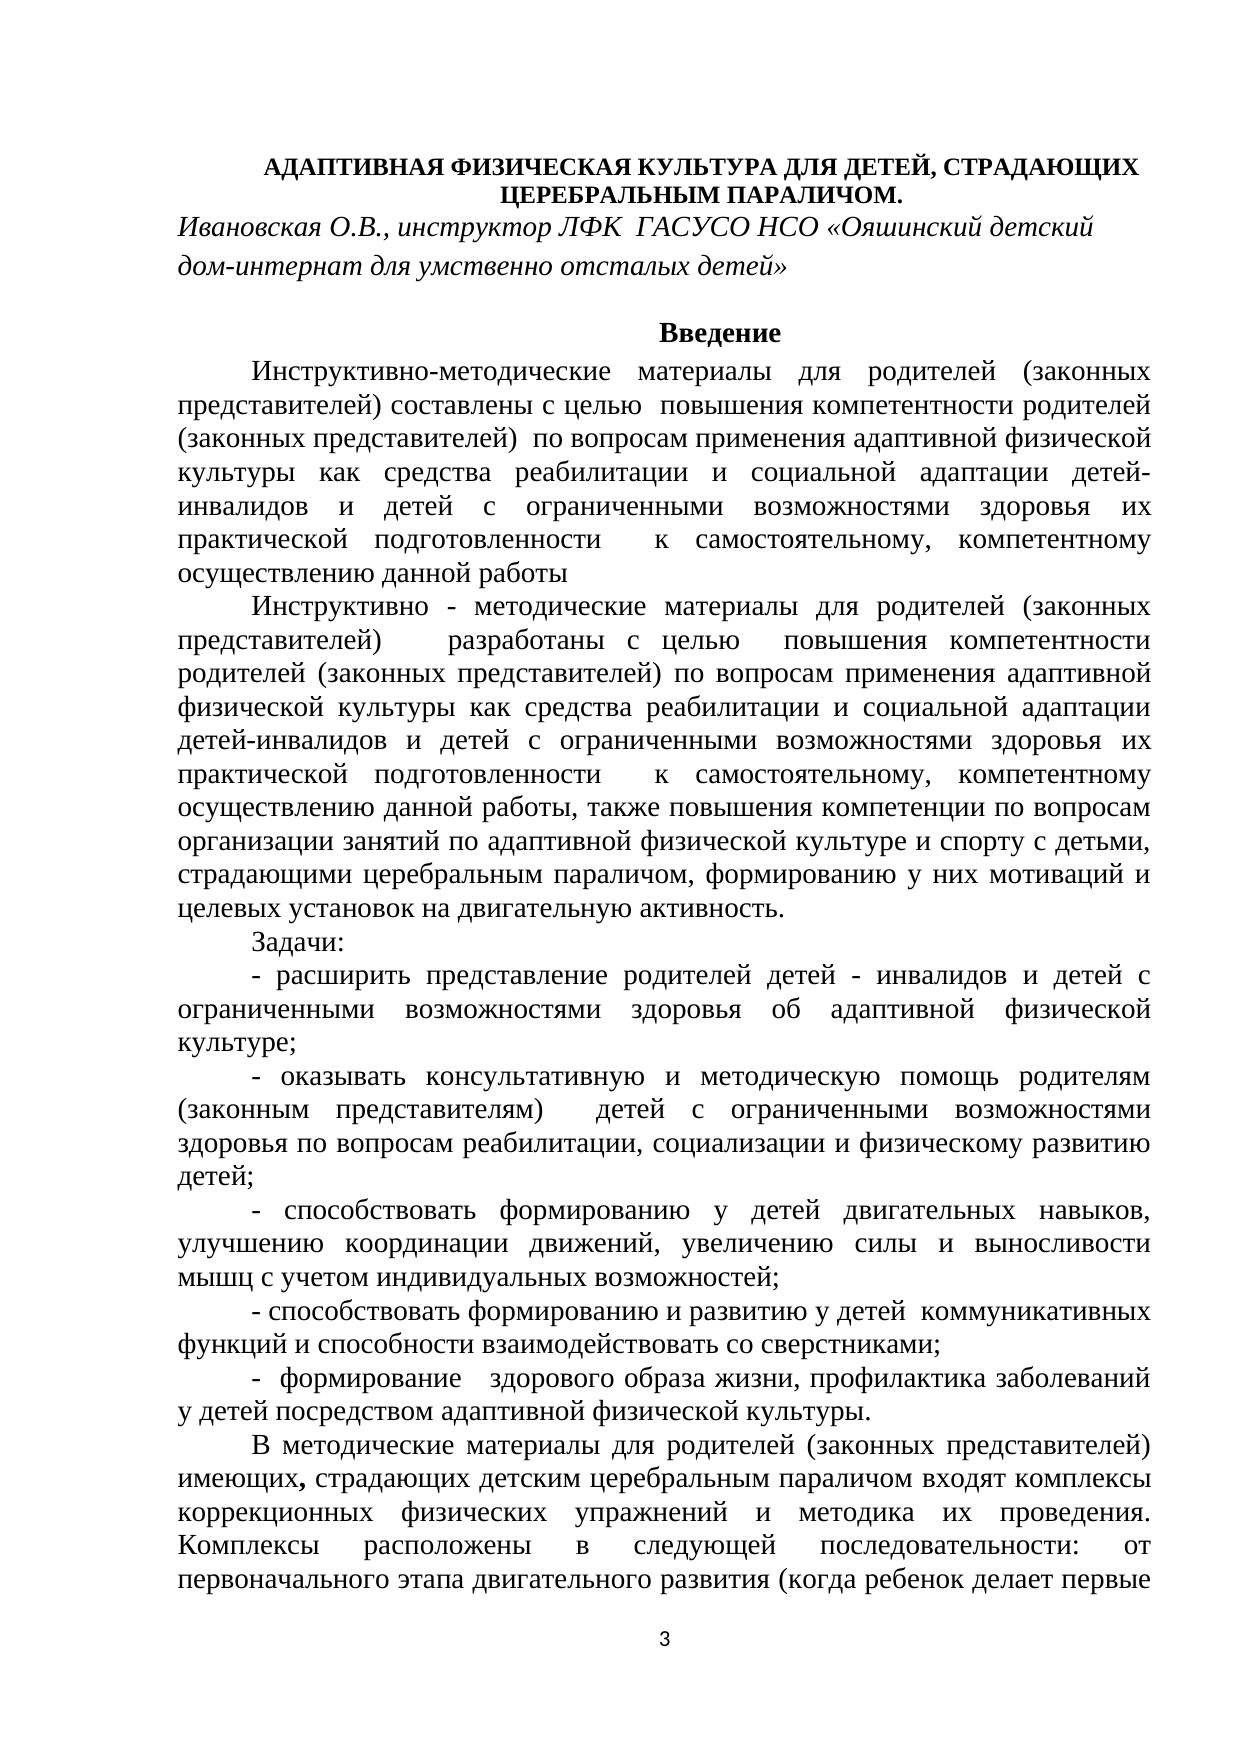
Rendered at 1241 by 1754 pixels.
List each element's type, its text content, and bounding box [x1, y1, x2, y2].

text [177, 1427, 1152, 1594]
text Ивановская О.В., инструктор ЛФК ГАСУСО НСО «Ояшинский детский дом-интернат для умственно отсталых детей» [177, 209, 1152, 281]
text - способствовать формированию у детей двигательных навыков, улучшению координации движений, увеличению силы и выносливости мышц с учетом индивидуальных возможностей; [177, 1192, 1152, 1293]
text Задачи: [177, 924, 1152, 957]
text Инструктивно-методические материалы для родителей (законных представителей) составлены с целью повышения компетентности родителей (законных представителей) по вопросам применения адаптивной физической культуры как средства реабилитации и социальной адаптации детей-инвалидов и детей с ограниченными возможностями здоровья их практической подготовленности к самостоятельному, компетентному осуществлению данной работы [177, 353, 1152, 588]
text АДАПТИВНАЯ ФИЗИЧЕСКАЯ КУЛЬТУРА ДЛЯ ДЕТЕЙ, СТРАДАЮЩИХ ЦЕРЕБРАЛЬНЫМ ПАРАЛИЧОМ. [251, 152, 1152, 209]
text - расширить представление родителей детей - инвалидов и детей с ограниченными возможностями здоровья об адаптивной физической культуре; [177, 957, 1152, 1058]
text - формирование здорового образа жизни, профилактика заболеваний у детей посредством адаптивной физической культуры. [177, 1360, 1152, 1427]
text Инструктивно - методические материалы для родителей (законных представителей) разработаны с целью повышения компетентности родителей (законных представителей) по вопросам применения адаптивной физической культуры как средства реабилитации и социальной адаптации детей-инвалидов и детей с ограниченными возможностями здоровья их практической подготовленности к самостоятельному, компетентному осуществлению данной работы, также повышения компетенции по вопросам организации занятий по адаптивной физической культуре и спорту с детьми, страдающими церебральным параличом, формированию у них мотиваций и целевых установок на двигательную активность. [177, 588, 1152, 924]
text - способствовать формированию и развитию у детей коммуникативных функций и способности взаимодействовать со сверстниками; [177, 1293, 1152, 1360]
text - оказывать консультативную и методическую помощь родителям (законным представителям) детей с ограниченными возможностями здоровья по вопросам реабилитации, социализации и физическому развитию детей; [177, 1058, 1152, 1192]
list Введение [288, 315, 1152, 348]
